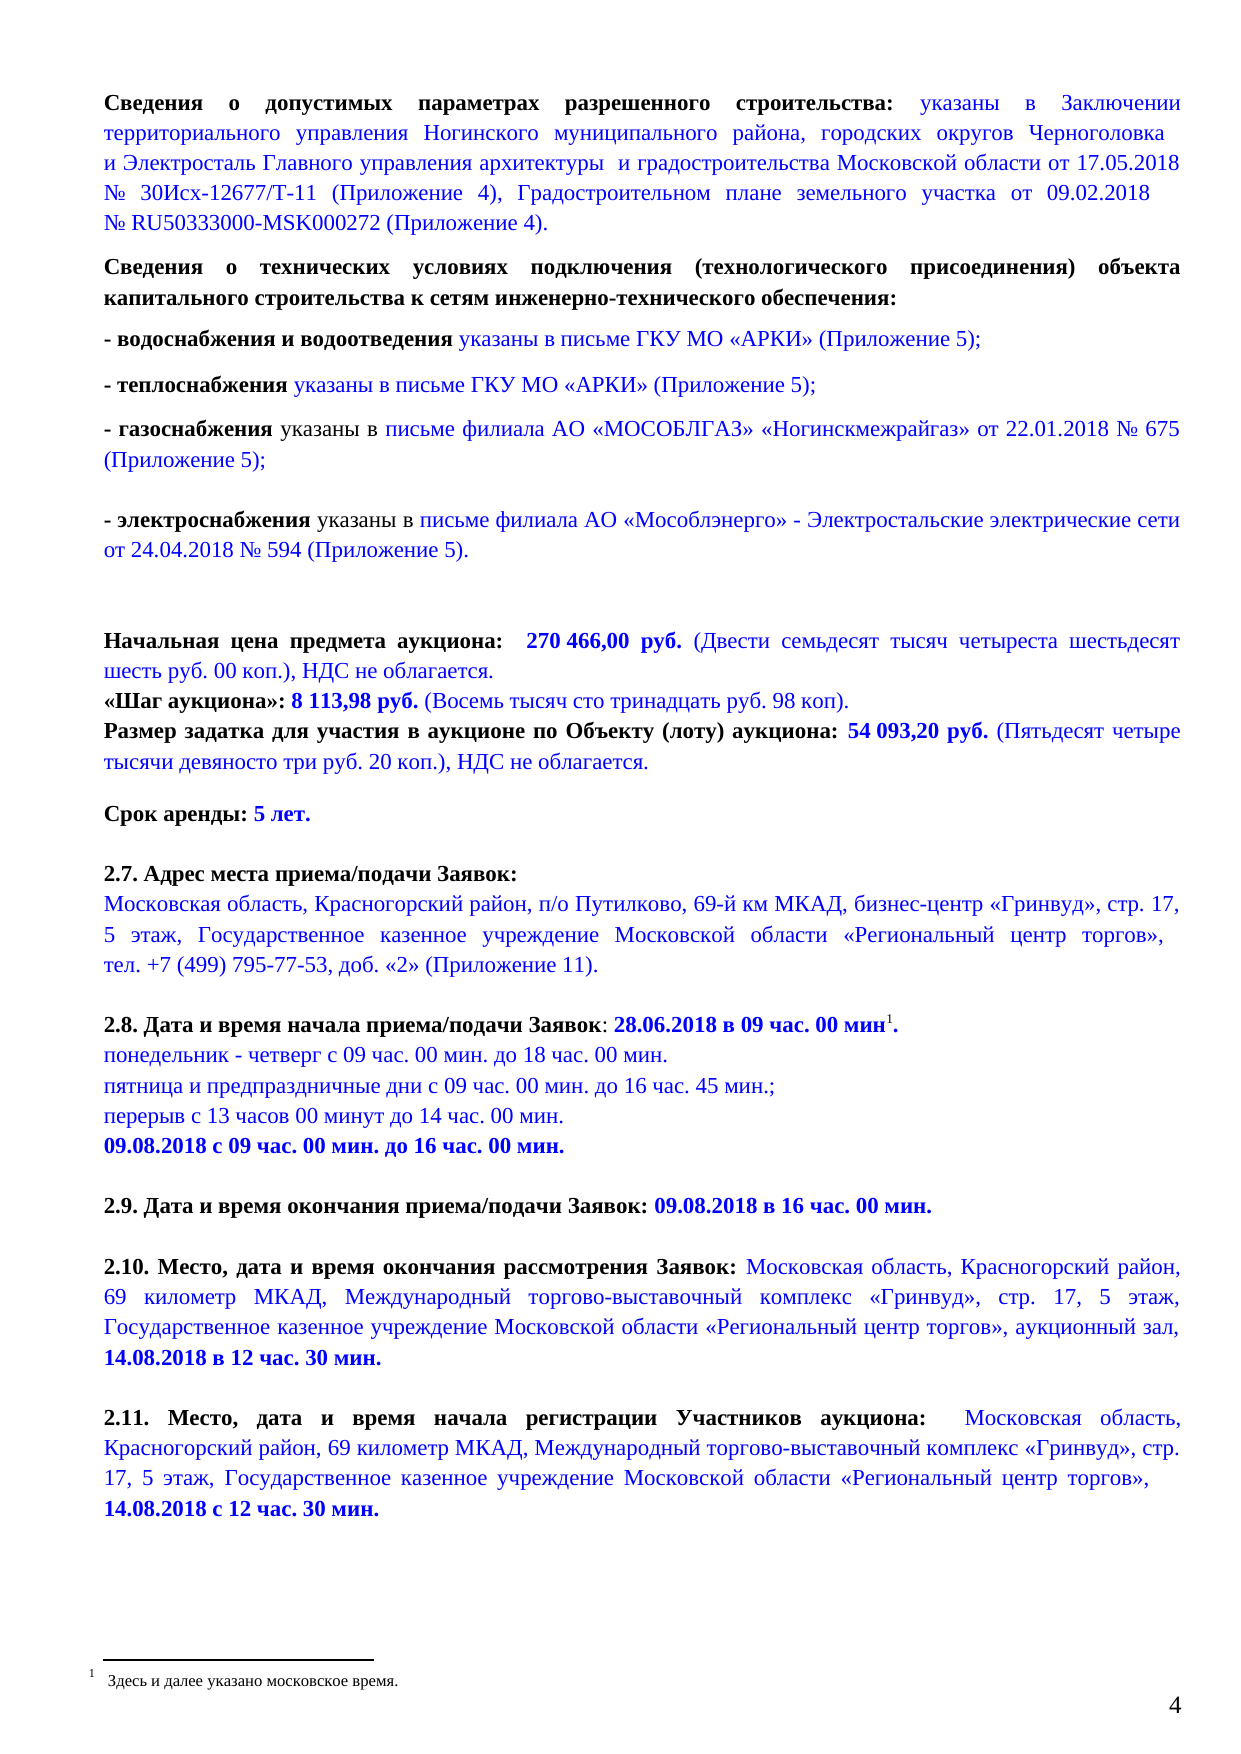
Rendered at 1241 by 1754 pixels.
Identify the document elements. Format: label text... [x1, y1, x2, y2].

text - водоснабжения и водоотведения указаны в письме ГКУ МО «АРКИ» (Приложение 5); [103, 325, 1181, 351]
text Начальная цена предмета аукциона: 270 466,00 руб. (Двести семьдесят тысяч четыреста шестьдесят шесть руб. 00 коп.), НДС не облагается. [103, 627, 1181, 683]
text 2.10. Место, дата и время окончания рассмотрения Заявок: Московская область, Красногорский район, 69 километр МКАД, Международный торгово-выставочный комплекс «Гринвуд», стр. 17, 5 этаж, Государственное казенное учреждение Московской области «Региональный центр торгов», аукционный зал, 14.08.2018 в 12 час. 30 мин. [103, 1253, 1181, 1370]
text Размер задатка для участия в аукционе по Объекту (лоту) аукциона: 54 093,20 руб. (Пятьдесят четыре тысячи девяносто три руб. 20 коп.), НДС не облагается. [103, 717, 1181, 774]
text «Шаг аукциона»: 8 113,98 руб. (Восемь тысяч сто тринадцать руб. 98 коп). [103, 687, 1181, 714]
text 2.9. Дата и время окончания приема/подачи Заявок: 09.08.2018 в 16 час. 00 мин. [103, 1193, 1181, 1219]
text 2.11. Место, дата и время начала регистрации Участников аукциона: Московская область, Красногорский район, 69 километр МКАД, Международный торгово-выставочный комплекс «Гринвуд», стр. 17, 5 этаж, Государственное казенное учреждение Московской области «Региональный центр торгов», 14.08.2018 с 12 час. 30 мин. [103, 1404, 1181, 1521]
text - теплоснабжения указаны в письме ГКУ МО «АРКИ» (Приложение 5); [103, 371, 1181, 398]
text Сведения о технических условиях подключения (технологического присоединения) объекта капитального строительства к сетям инженерно-технического обеспечения: [103, 253, 1181, 310]
text перерыв с 13 часов 00 минут до 14 час. 00 мин. [103, 1102, 1181, 1128]
text - газоснабжения указаны в письме филиала АО «МОСОБЛГАЗ» «Ногинскмежрайгаз» от 22.01.2018 № 675 (Приложение 5); [103, 415, 1181, 472]
text - электроснабжения указаны в письме филиала АО «Мособлэнерго» - Электростальские электрические сети от 24.04.2018 № 594 (Приложение 5). [103, 506, 1181, 563]
text пятница и предпраздничные дни с 09 час. 00 мин. до 16 час. 45 мин.; [103, 1072, 1181, 1098]
text Срок аренды: 5 лет. [103, 800, 1181, 826]
text понедельник - четверг с 09 час. 00 мин. до 18 час. 00 мин. [103, 1042, 1181, 1068]
text 2.7. Адрес места приема/подачи Заявок: [103, 860, 1181, 887]
text 2.8. Дата и время начала приема/подачи Заявок: 28.06.2018 в 09 час. 00 мин. [103, 1011, 1181, 1038]
text Московская область, Красногорский район, п/о Путилково, 69-й км МКАД, бизнес-центр «Гринвуд», стр. 17, 5 этаж, Государственное казенное учреждение Московской области «Региональный центр торгов», тел. +7 (499) 795-77-53, доб. «2» (Приложение 11). [103, 891, 1181, 977]
text 09.08.2018 с 09 час. 00 мин. до 16 час. 00 мин. [103, 1132, 1181, 1158]
text Сведения о допустимых параметрах разрешенного строительства: указаны в Заключении территориального управления Ногинского муниципального района, городских округов Черноголовка и Электросталь Главного управления архитектуры и градостроительства Московской области от 17.05.2018 № 30Исх-12677/Т-11 (Приложение 4), Градостроительном плане земельного участка от 09.02.2018 № RU50333000-MSK000272 (Приложение 4). [103, 89, 1181, 236]
